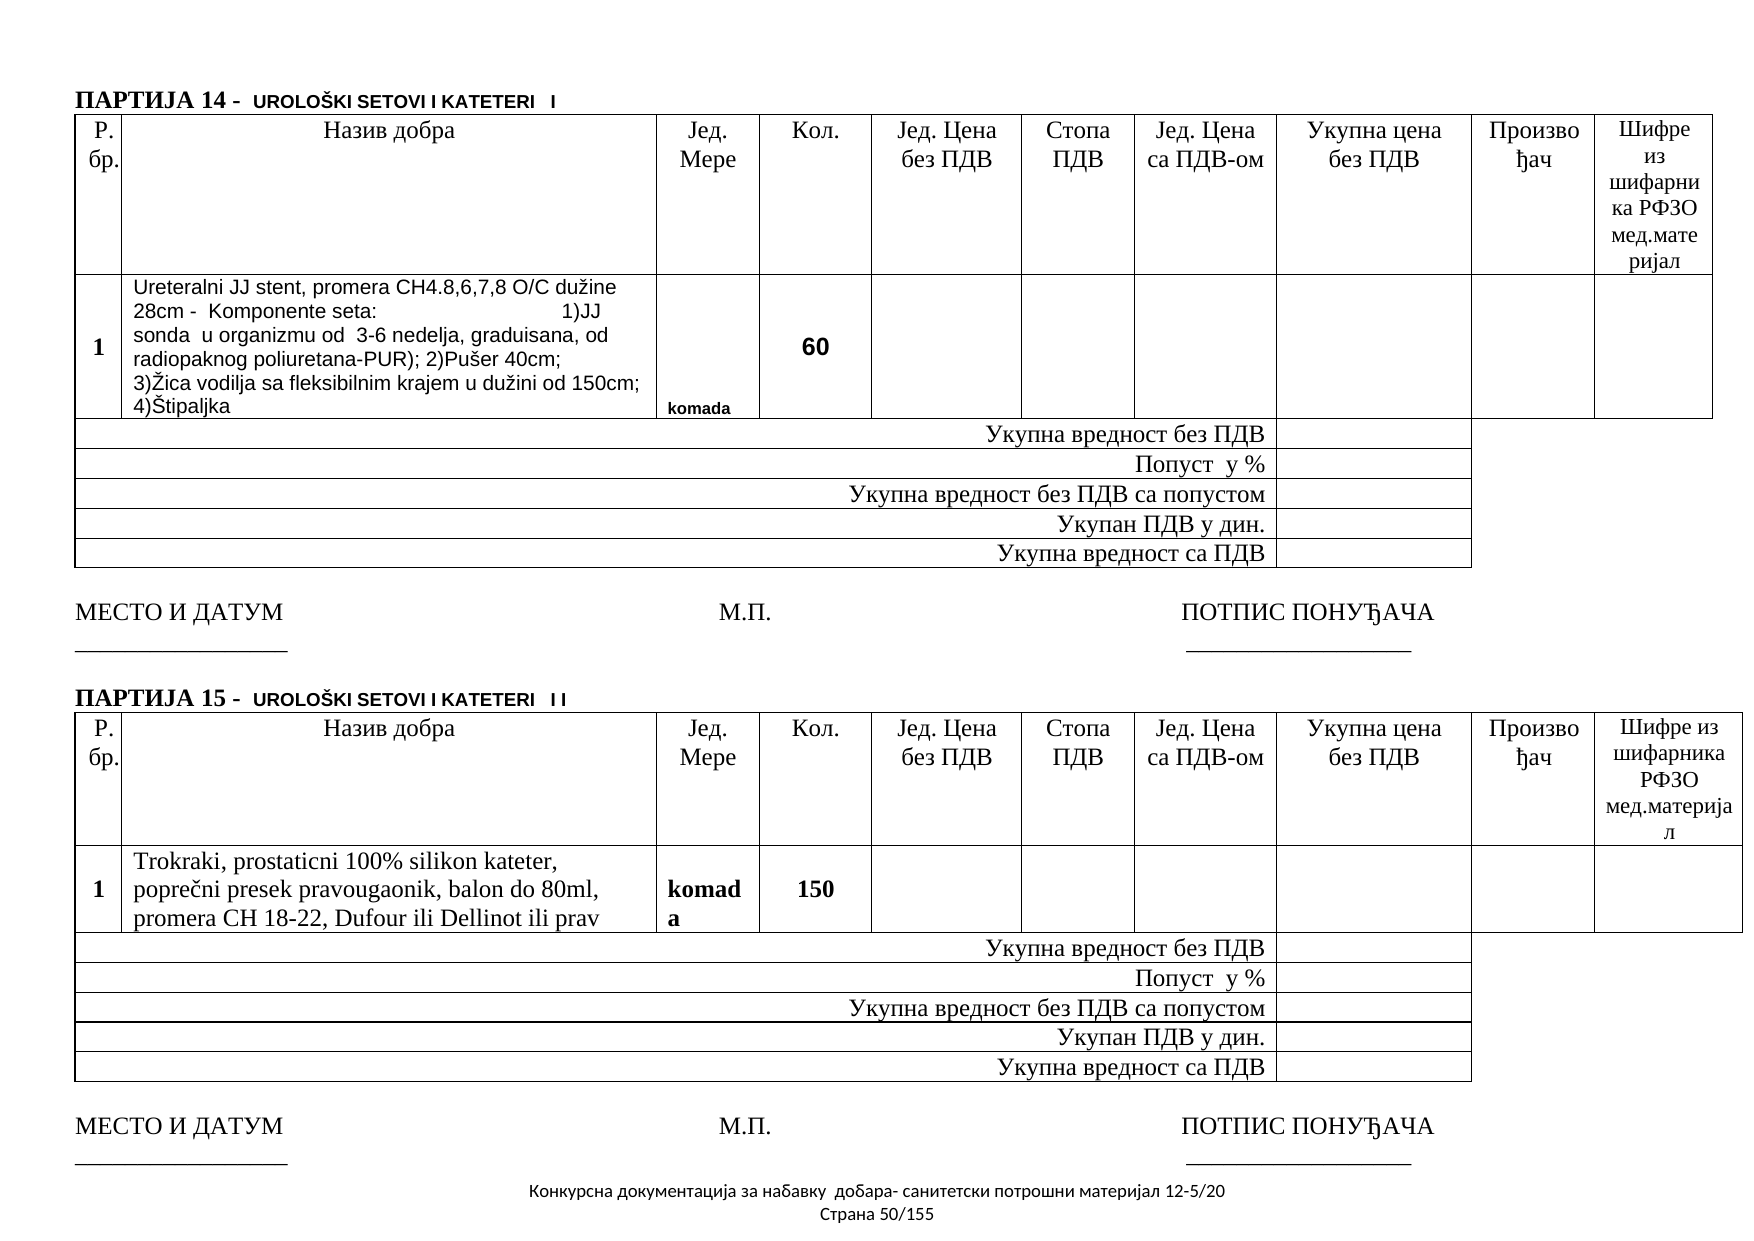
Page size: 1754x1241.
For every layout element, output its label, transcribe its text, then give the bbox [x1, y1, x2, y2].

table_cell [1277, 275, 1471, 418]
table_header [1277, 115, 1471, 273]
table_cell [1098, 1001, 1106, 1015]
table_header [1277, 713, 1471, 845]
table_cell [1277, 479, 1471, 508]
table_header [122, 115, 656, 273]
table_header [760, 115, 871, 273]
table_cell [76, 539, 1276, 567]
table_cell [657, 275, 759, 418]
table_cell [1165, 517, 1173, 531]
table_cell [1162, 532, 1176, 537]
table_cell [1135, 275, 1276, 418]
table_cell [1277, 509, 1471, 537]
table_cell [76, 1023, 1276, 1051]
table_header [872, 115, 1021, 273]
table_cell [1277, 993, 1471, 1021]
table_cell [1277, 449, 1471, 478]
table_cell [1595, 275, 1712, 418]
text _________________ __________________ [75, 626, 1679, 654]
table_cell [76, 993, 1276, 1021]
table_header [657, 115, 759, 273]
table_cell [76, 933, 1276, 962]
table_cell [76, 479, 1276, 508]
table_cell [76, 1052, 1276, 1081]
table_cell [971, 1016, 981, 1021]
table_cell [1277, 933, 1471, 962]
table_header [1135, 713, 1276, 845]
text _________________ __________________ [75, 1139, 1679, 1168]
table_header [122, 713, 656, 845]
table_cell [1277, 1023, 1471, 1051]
text МЕСТО И ДАТУМ М.П. ПОТПИС ПОНУЂАЧА [75, 597, 1679, 626]
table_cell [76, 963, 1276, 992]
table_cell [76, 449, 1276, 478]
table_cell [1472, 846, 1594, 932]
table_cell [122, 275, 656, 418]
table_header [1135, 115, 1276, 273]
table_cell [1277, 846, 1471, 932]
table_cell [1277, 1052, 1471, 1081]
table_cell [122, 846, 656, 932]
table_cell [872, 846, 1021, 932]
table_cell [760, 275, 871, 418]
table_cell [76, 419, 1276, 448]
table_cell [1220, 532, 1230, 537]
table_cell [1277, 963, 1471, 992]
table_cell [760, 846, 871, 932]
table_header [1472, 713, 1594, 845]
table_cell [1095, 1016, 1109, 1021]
text МЕСТО И ДАТУМ М.П. ПОТПИС ПОНУЂАЧА [75, 1111, 1679, 1139]
text ПАРТИЈА 14 - UROLOŠKI SETOVI I KATETERI I [75, 86, 1679, 114]
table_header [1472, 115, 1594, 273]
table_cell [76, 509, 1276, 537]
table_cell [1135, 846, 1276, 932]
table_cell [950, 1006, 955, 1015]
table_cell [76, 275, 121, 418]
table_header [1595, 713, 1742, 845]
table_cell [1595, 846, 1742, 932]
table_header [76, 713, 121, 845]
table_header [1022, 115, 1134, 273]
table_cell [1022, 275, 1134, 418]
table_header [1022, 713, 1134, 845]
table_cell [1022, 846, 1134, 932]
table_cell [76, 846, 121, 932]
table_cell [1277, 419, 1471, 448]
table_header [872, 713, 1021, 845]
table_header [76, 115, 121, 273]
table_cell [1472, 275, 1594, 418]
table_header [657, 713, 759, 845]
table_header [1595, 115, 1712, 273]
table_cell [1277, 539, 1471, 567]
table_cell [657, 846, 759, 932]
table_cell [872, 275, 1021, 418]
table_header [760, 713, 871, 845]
text ПАРТИЈА 15 - UROLOŠKI SETOVI I KATETERI I I [75, 683, 1679, 712]
